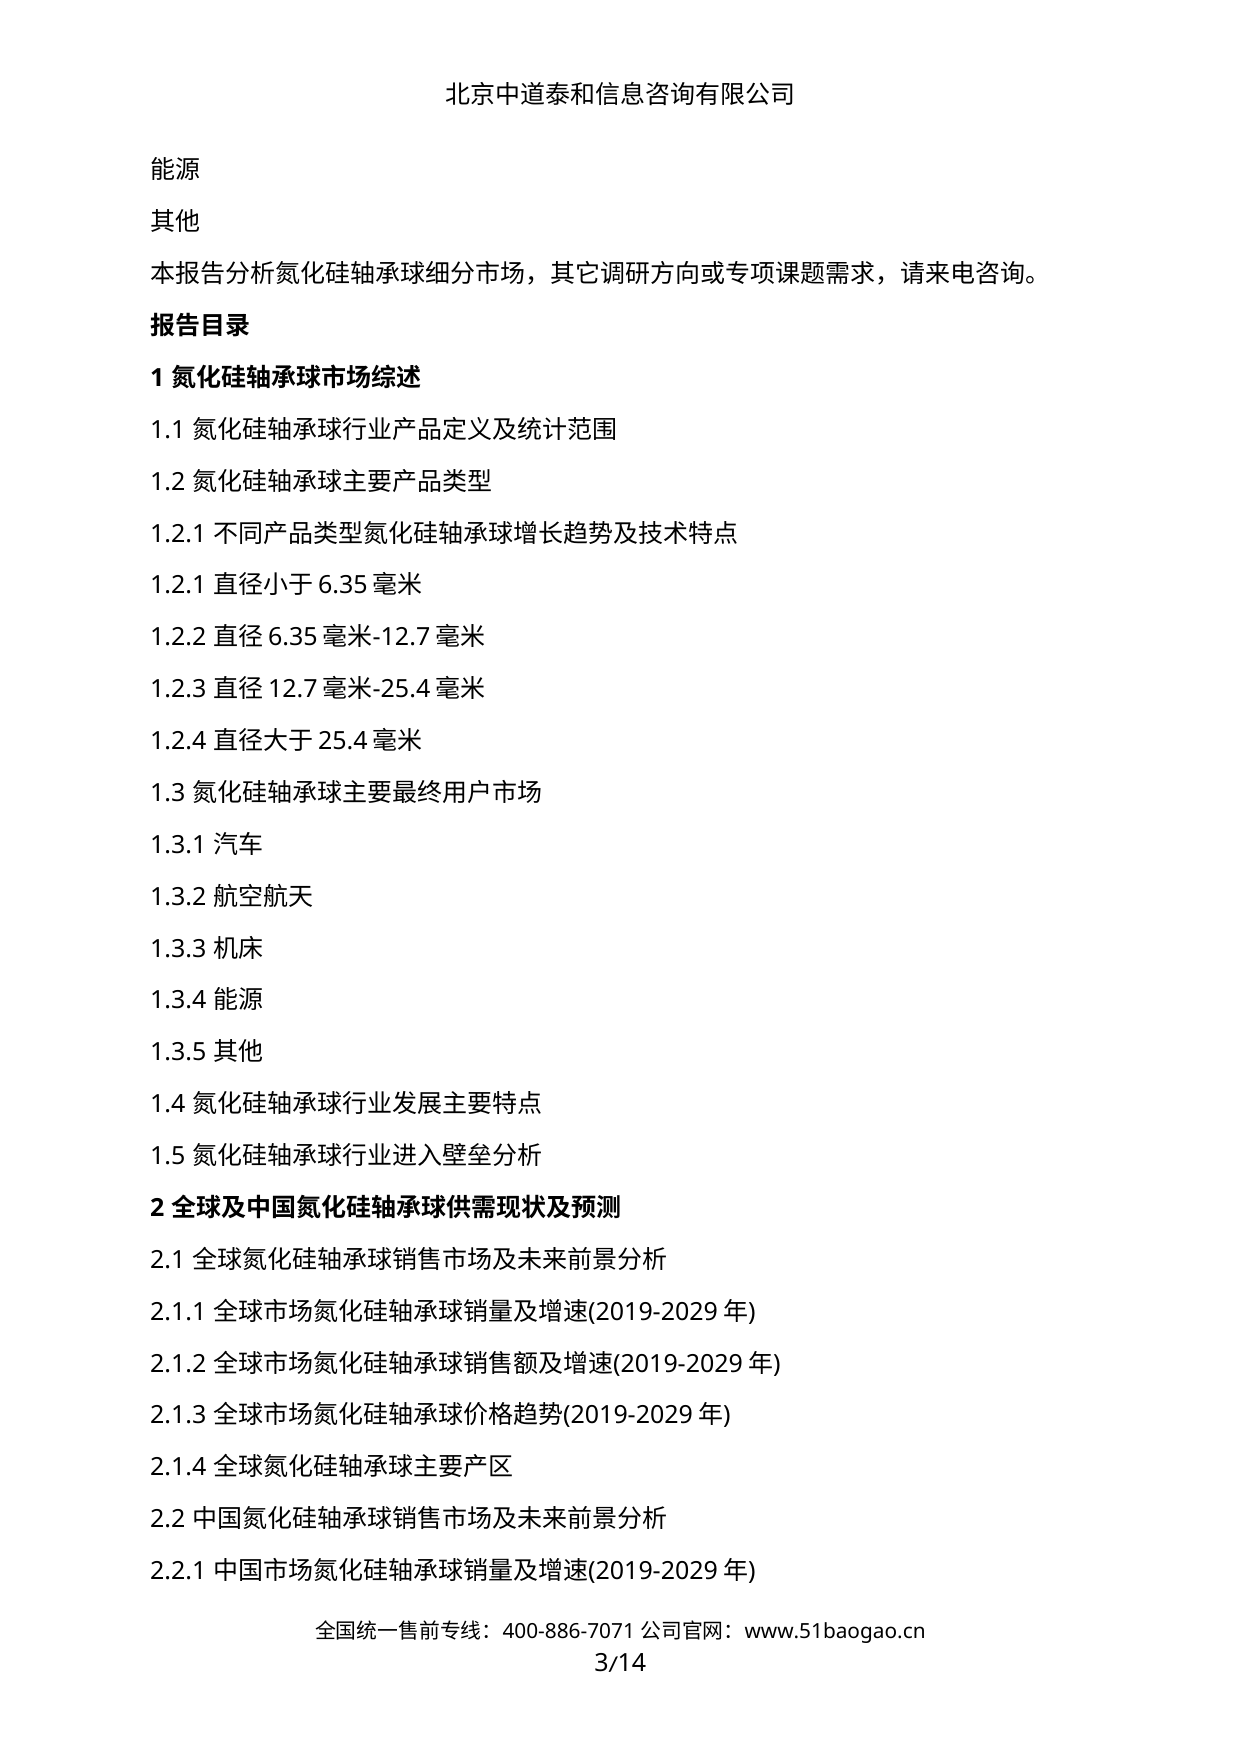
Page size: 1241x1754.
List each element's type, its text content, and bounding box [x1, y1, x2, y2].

text 本报告分析氮化硅轴承球细分市场，其它调研方向或专项课题需求，请来电咨询。 [150, 254, 1090, 290]
text 1.5 氮化硅轴承球行业进入壁垒分析 [150, 1136, 1090, 1172]
text 2.1.3 全球市场氮化硅轴承球价格趋势(2019-2029年) [150, 1395, 1090, 1431]
text 1.3.2 航空航天 [150, 876, 1090, 912]
text 1.1 氮化硅轴承球行业产品定义及统计范围 [150, 409, 1090, 446]
text 1.2 氮化硅轴承球主要产品类型 [150, 461, 1090, 497]
text 1.2.3 直径12.7毫米-25.4毫米 [150, 669, 1090, 705]
text 1.2.2 直径6.35毫米-12.7毫米 [150, 617, 1090, 653]
text 2.2 中国氮化硅轴承球销售市场及未来前景分析 [150, 1499, 1090, 1535]
text 1.3 氮化硅轴承球主要最终用户市场 [150, 772, 1090, 809]
text 2.1 全球氮化硅轴承球销售市场及未来前景分析 [150, 1239, 1090, 1276]
text 1.3.3 机床 [150, 928, 1090, 964]
text 1.2.4 直径大于25.4毫米 [150, 721, 1090, 757]
text 2.1.1 全球市场氮化硅轴承球销量及增速(2019-2029年) [150, 1291, 1090, 1327]
text 1.3.4 能源 [150, 980, 1090, 1016]
text 2.1.2 全球市场氮化硅轴承球销售额及增速(2019-2029年) [150, 1343, 1090, 1379]
text 1.3.5 其他 [150, 1032, 1090, 1068]
text 1.2.1 直径小于6.35毫米 [150, 565, 1090, 601]
text 1 氮化硅轴承球市场综述 [150, 357, 1090, 394]
text 1.4 氮化硅轴承球行业发展主要特点 [150, 1084, 1090, 1120]
text 2 全球及中国氮化硅轴承球供需现状及预测 [150, 1187, 1090, 1224]
text 2.1.4 全球氮化硅轴承球主要产区 [150, 1447, 1090, 1483]
text 2.2.1 中国市场氮化硅轴承球销量及增速(2019-2029年) [150, 1551, 1090, 1587]
text 报告目录 [150, 306, 1090, 342]
text 1.2.1 不同产品类型氮化硅轴承球增长趋势及技术特点 [150, 513, 1090, 549]
text 能源 [150, 150, 1090, 186]
text 1.3.1 汽车 [150, 824, 1090, 861]
text 其他 [150, 202, 1090, 238]
